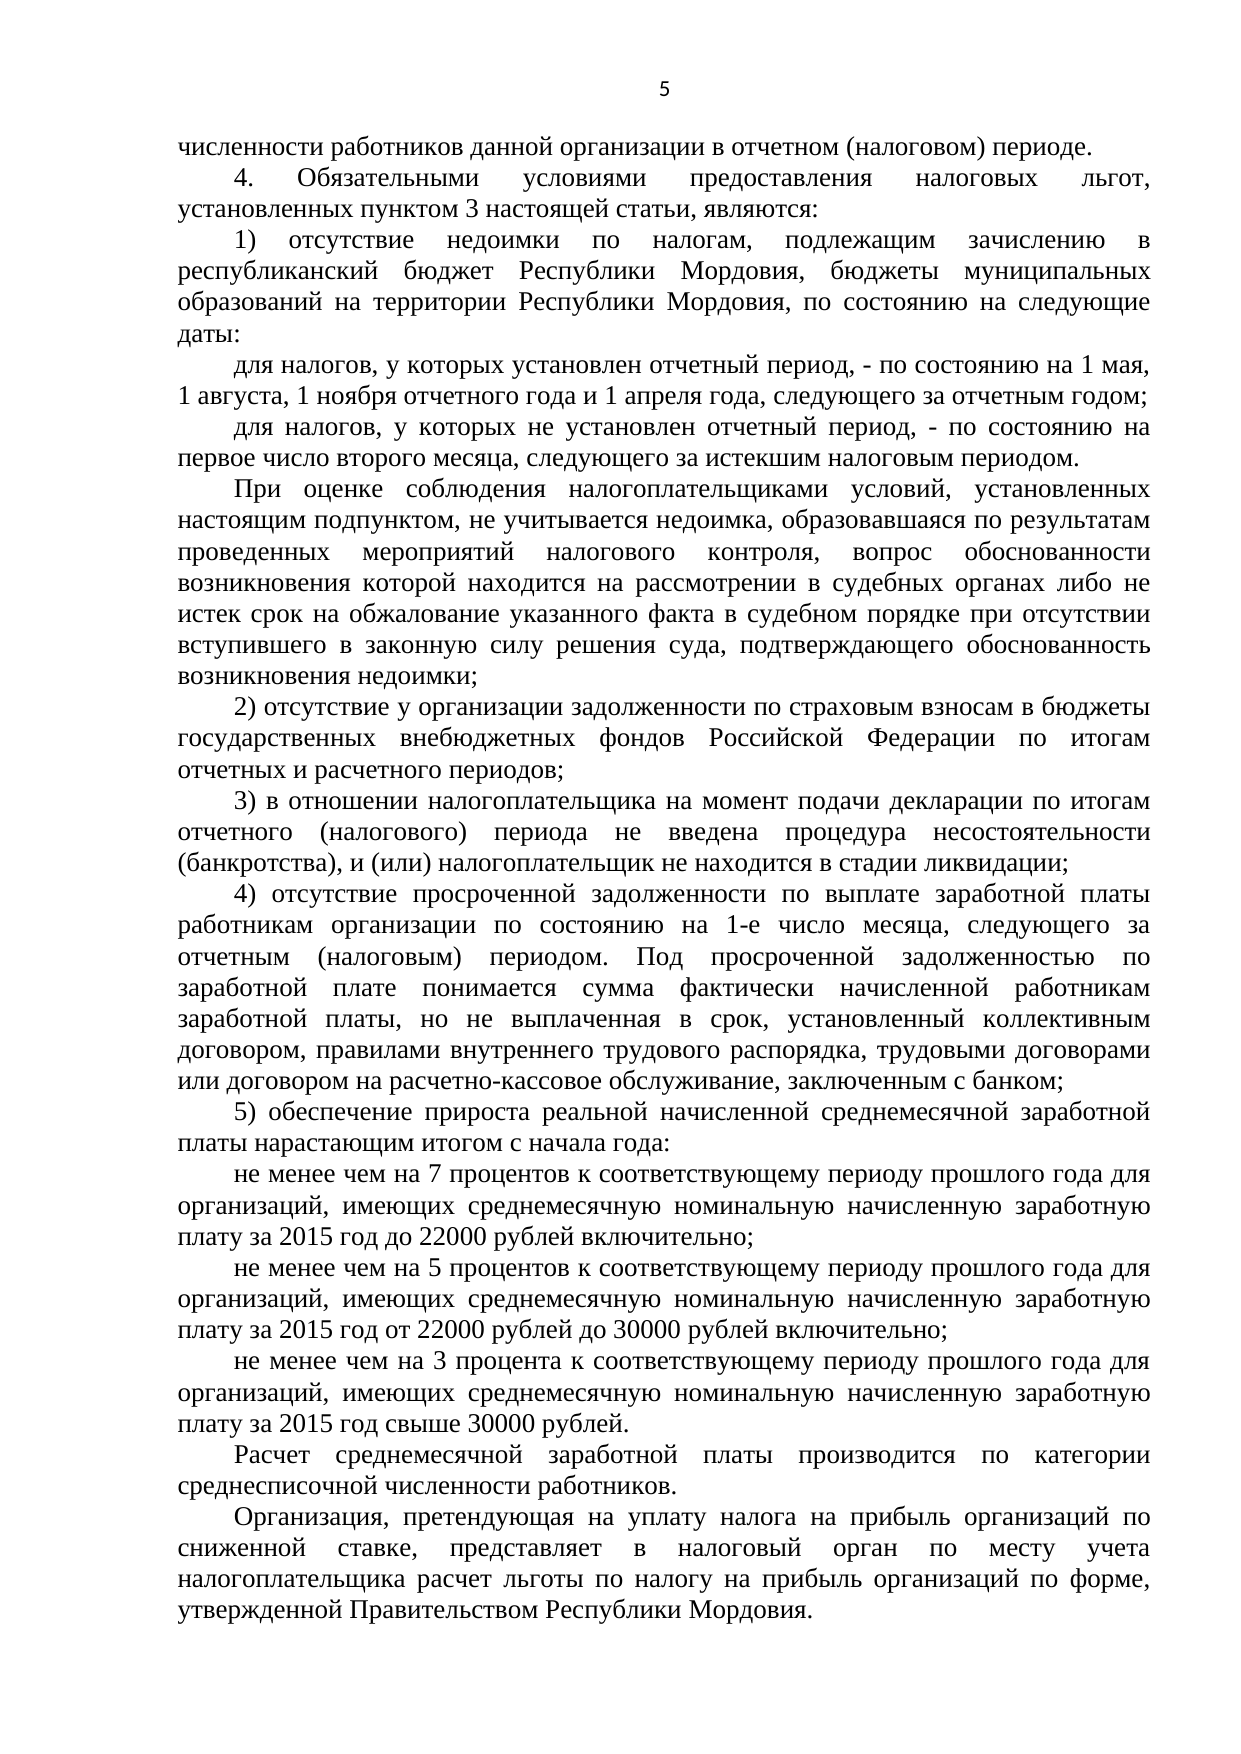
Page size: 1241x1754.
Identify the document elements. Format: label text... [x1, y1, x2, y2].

text 4) отсутствие просроченной задолженности по выплате заработной платы работникам организации по состоянию на 1-е число месяца, следующего за отчетным (налоговым) периодом. Под просроченной задолженностью по заработной плате понимается сумма фактически начисленной работникам заработной платы, но не выплаченная в срок, установленный коллективным договором, правилами внутреннего трудового распорядка, трудовыми договорами или договором на расчетно-кассовое обслуживание, заключенным с банком; [177, 877, 1152, 1095]
text Расчет среднемесячной заработной платы производится по категории среднесписочной численности работников. [177, 1438, 1152, 1500]
text 2) отсутствие у организации задолженности по страховым взносам в бюджеты государственных внебюджетных фондов Российской Федерации по итогам отчетных и расчетного периодов; [177, 690, 1152, 784]
text 3) в отношении налогоплательщика на момент подачи декларации по итогам отчетного (налогового) периода не введена процедура несостоятельности (банкротства), и (или) налогоплательщик не находится в стадии ликвидации; [177, 784, 1152, 877]
text не менее чем на 5 процентов к соответствующему периоду прошлого года для организаций, имеющих среднемесячную номинальную начисленную заработную плату за 2015 год от 22000 рублей до 30000 рублей включительно; [177, 1251, 1152, 1344]
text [177, 130, 1152, 161]
text 4. Обязательными условиями предоставления налоговых льгот, установленных пунктом 3 настоящей статьи, являются: [177, 161, 1152, 223]
text не менее чем на 3 процента к соответствующему периоду прошлого года для организаций, имеющих среднемесячную номинальную начисленную заработную плату за 2015 год свыше 30000 рублей. [177, 1344, 1152, 1438]
text для налогов, у которых установлен отчетный период, - по состоянию на 1 мая, 1 августа, 1 ноября отчетного года и 1 апреля года, следующего за отчетным годом; [177, 348, 1152, 410]
text При оценке соблюдения налогоплательщиками условий, установленных настоящим подпунктом, не учитывается недоимка, образовавшаяся по результатам проведенных мероприятий налогового контроля, вопрос обоснованности возникновения которой находится на рассмотрении в судебных органах либо не истек срок на обжалование указанного факта в судебном порядке при отсутствии вступившего в законную силу решения суда, подтверждающего обоснованность возникновения недоимки; [177, 472, 1152, 690]
text для налогов, у которых не установлен отчетный период, - по состоянию на первое число второго месяца, следующего за истекшим налоговым периодом. [177, 410, 1152, 472]
text 5) обеспечение прироста реальной начисленной среднемесячной заработной платы нарастающим итогом с начала года: [177, 1095, 1152, 1158]
text не менее чем на 7 процентов к соответствующему периоду прошлого года для организаций, имеющих среднемесячную номинальную начисленную заработную плату за 2015 год до 22000 рублей включительно; [177, 1158, 1152, 1251]
text Организация, претендующая на уплату налога на прибыль организаций по сниженной ставке, представляет в налоговый орган по месту учета налогоплательщика расчет льготы по налогу на прибыль организаций по форме, утвержденной Правительством Республики Мордовия. [177, 1500, 1152, 1625]
text 1) отсутствие недоимки по налогам, подлежащим зачислению в республиканский бюджет Республики Мордовия, бюджеты муниципальных образований на территории Республики Мордовия, по состоянию на следующие даты: [177, 223, 1152, 348]
